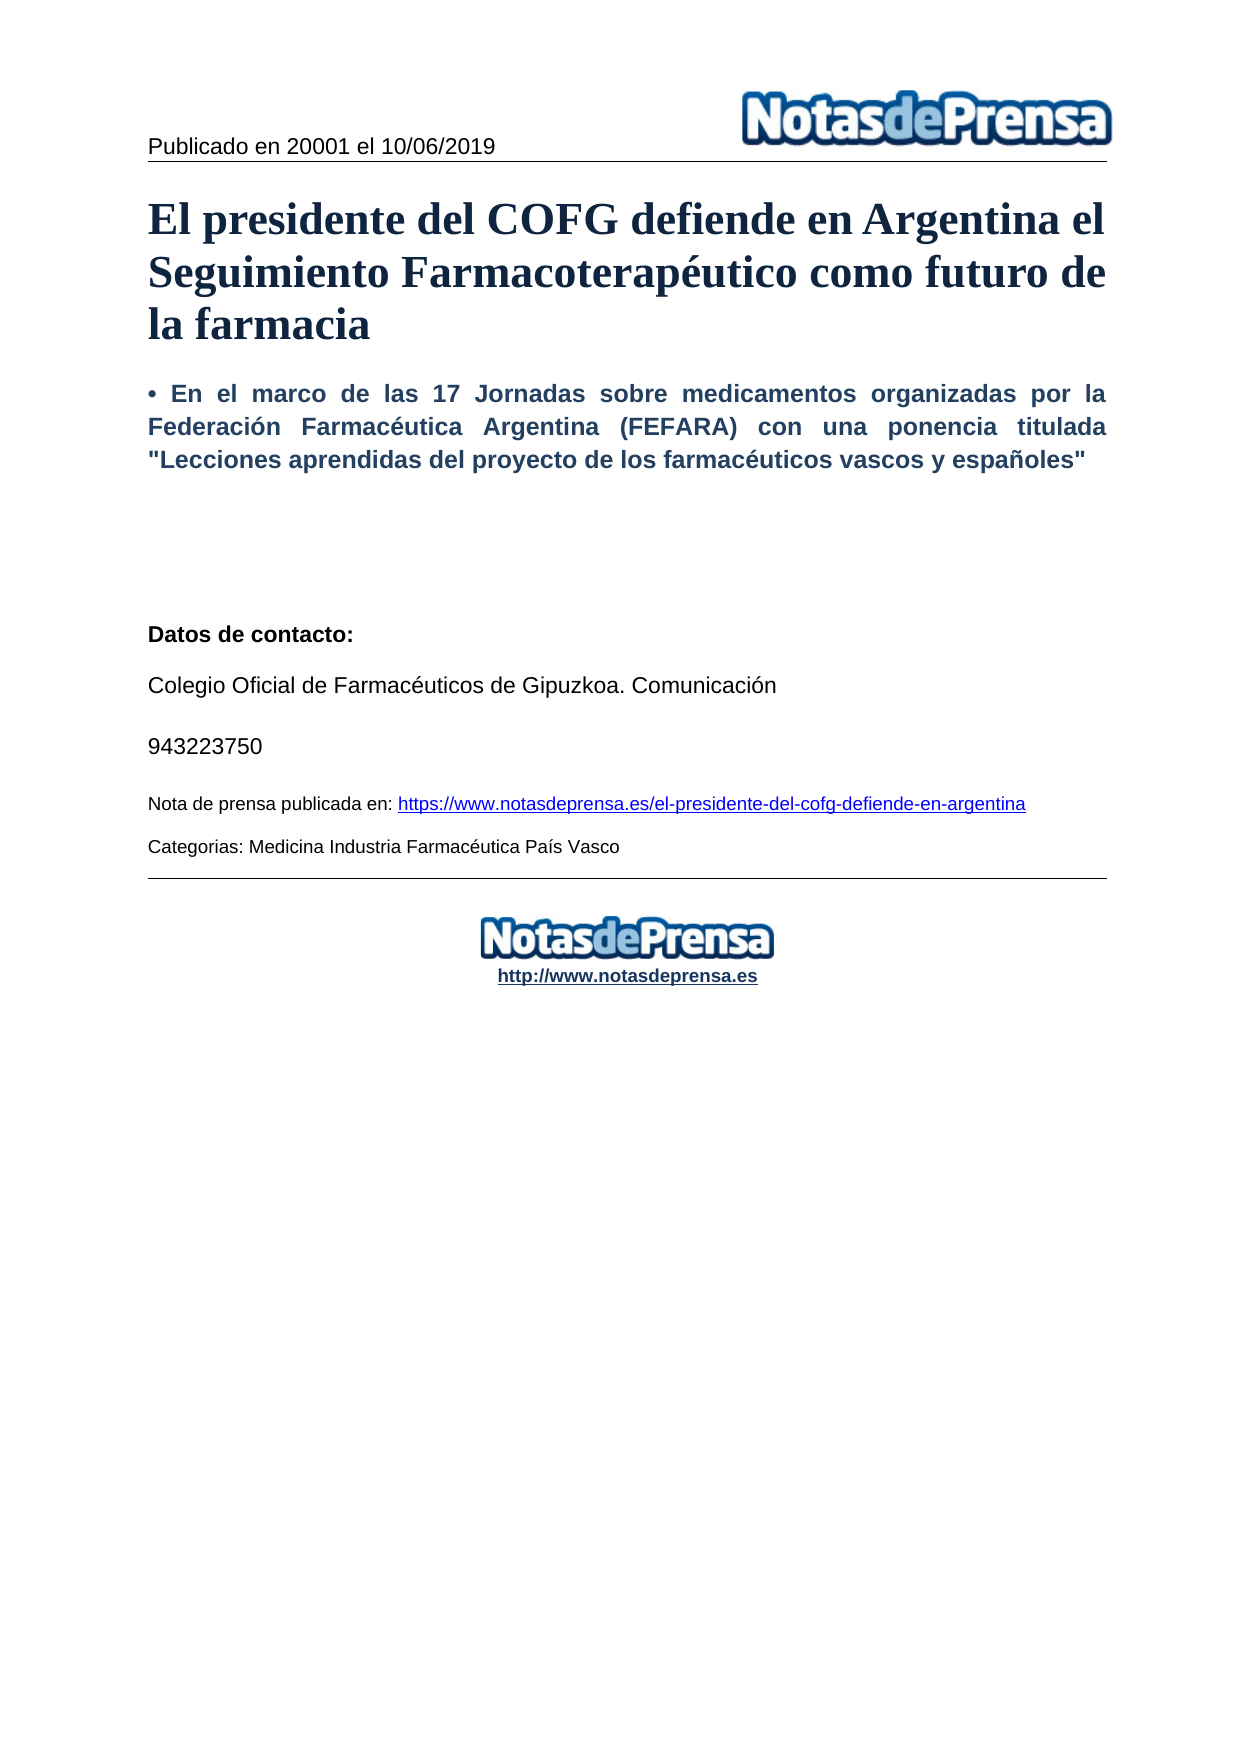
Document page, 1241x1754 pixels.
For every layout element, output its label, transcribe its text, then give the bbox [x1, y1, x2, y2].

picture [742, 90, 1113, 148]
text Colegio Oficial de Farmacéuticos de Gipuzkoa. Comunicación [148, 672, 1063, 698]
text Datos de contacto: [148, 621, 1107, 647]
text Categorias: Medicina Industria Farmacéutica País Vasco [148, 835, 1107, 857]
text Nota de prensa publicada en: https://www.notasdeprensa.es/el-presidente-del-cofg-defiende-en-argentina [148, 793, 1107, 814]
text http://www.notasdeprensa.es [148, 965, 1107, 986]
text Publicado en 20001 el 10/06/2019 [148, 133, 1107, 161]
subtitle • En el marco de las 17 Jornadas sobre medicamentos organizadas por la Federación Farmacéutica Argentina (FEFARA) con una ponencia titulada "Lecciones aprendidas del proyecto de los farmacéuticos vascos y españoles" [148, 379, 1107, 474]
subtitle El presidente del COFG defiende en Argentina el Seguimiento Farmacoterapéutico como futuro de la farmacia [148, 192, 1107, 350]
picture [480, 915, 775, 961]
text 943223750 [148, 733, 1063, 759]
